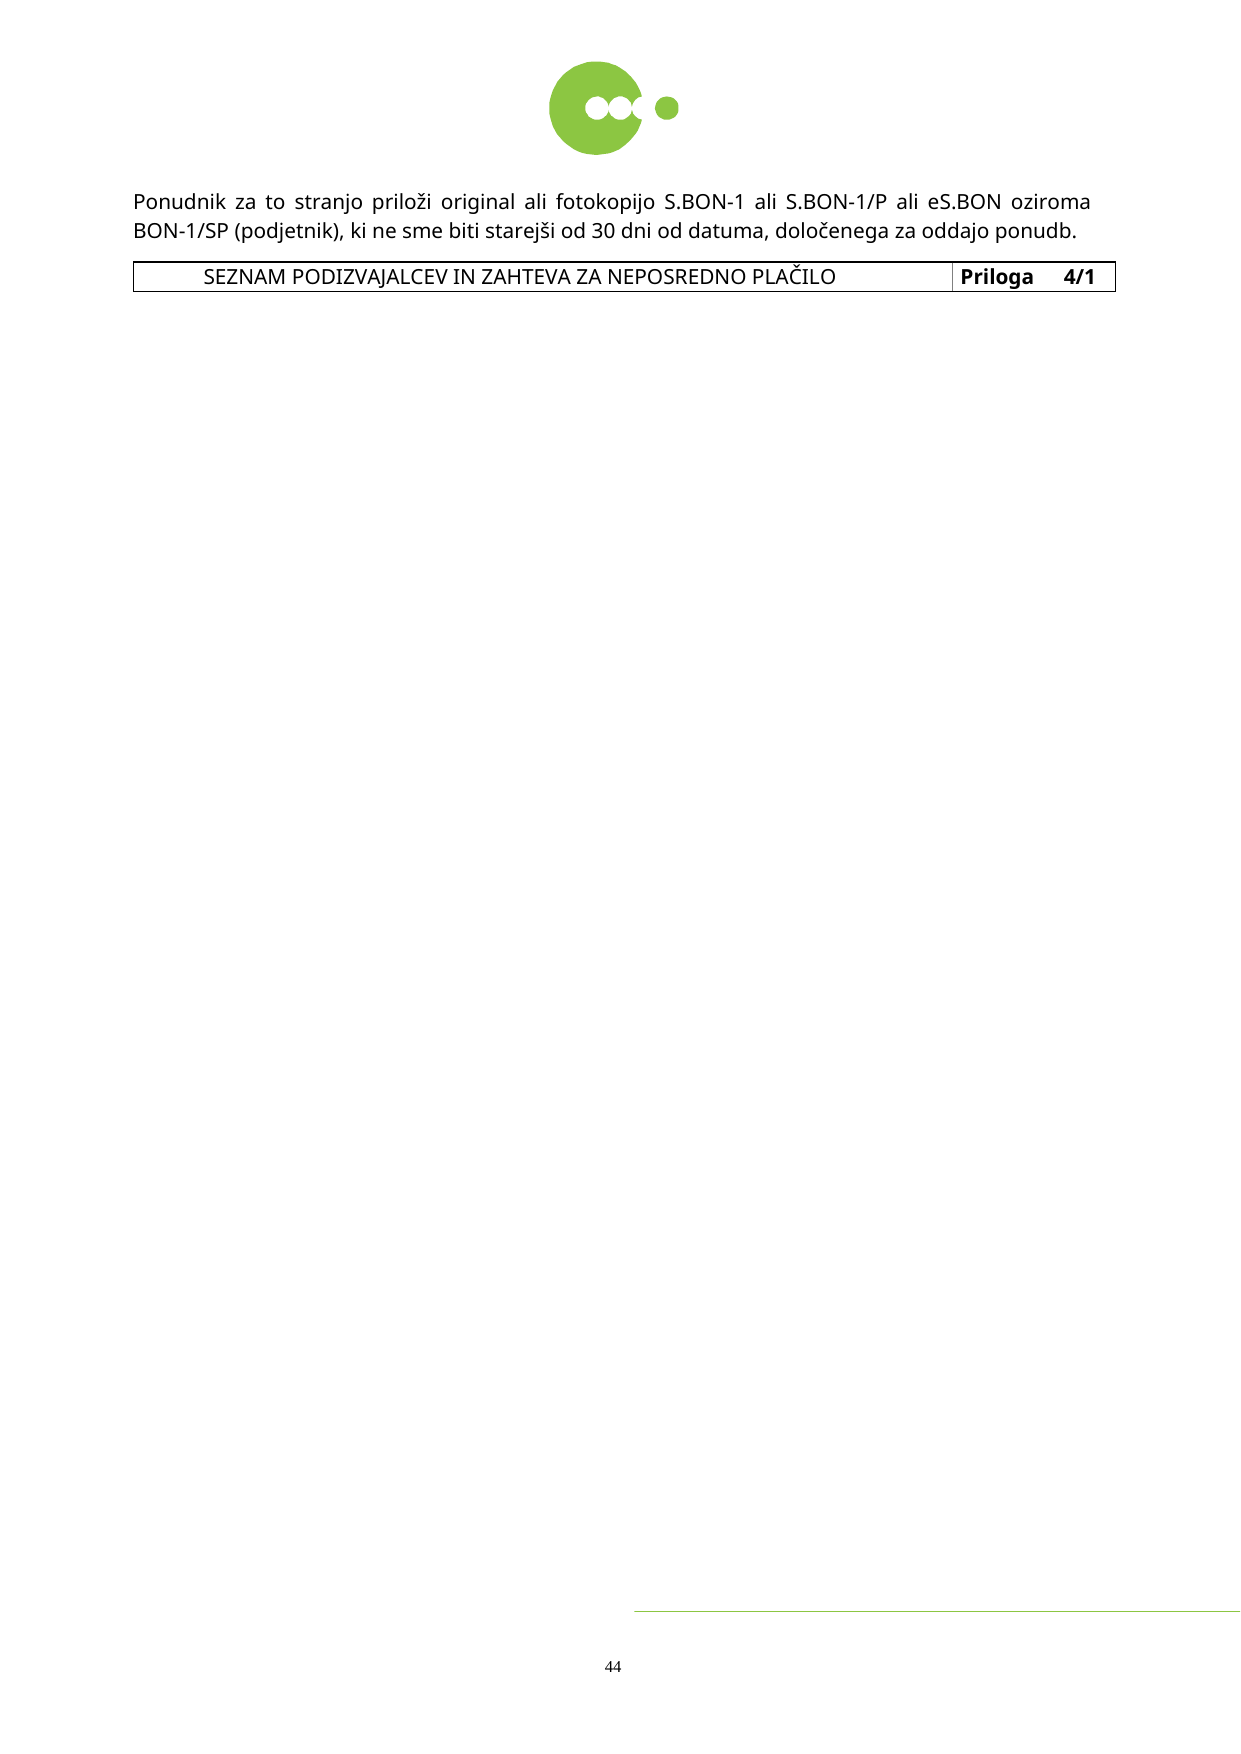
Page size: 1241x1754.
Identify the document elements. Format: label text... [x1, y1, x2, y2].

table_header Priloga [953, 263, 1056, 291]
table_header SEZNAM PODIZVAJALCEV IN ZAHTEVA ZA NEPOSREDNO PLAČILO [196, 263, 952, 291]
table_header 4/1 [1056, 263, 1115, 291]
text Ponudnik za to stranjo priloži original ali fotokopijo S.BON-1 ali S.BON-1/P ali eS.BON oziroma BON-1/SP (podjetnik), ki ne sme biti starejši od 30 dni od datuma, določenega za oddajo ponudb. [133, 187, 1093, 244]
table_header [134, 263, 196, 291]
